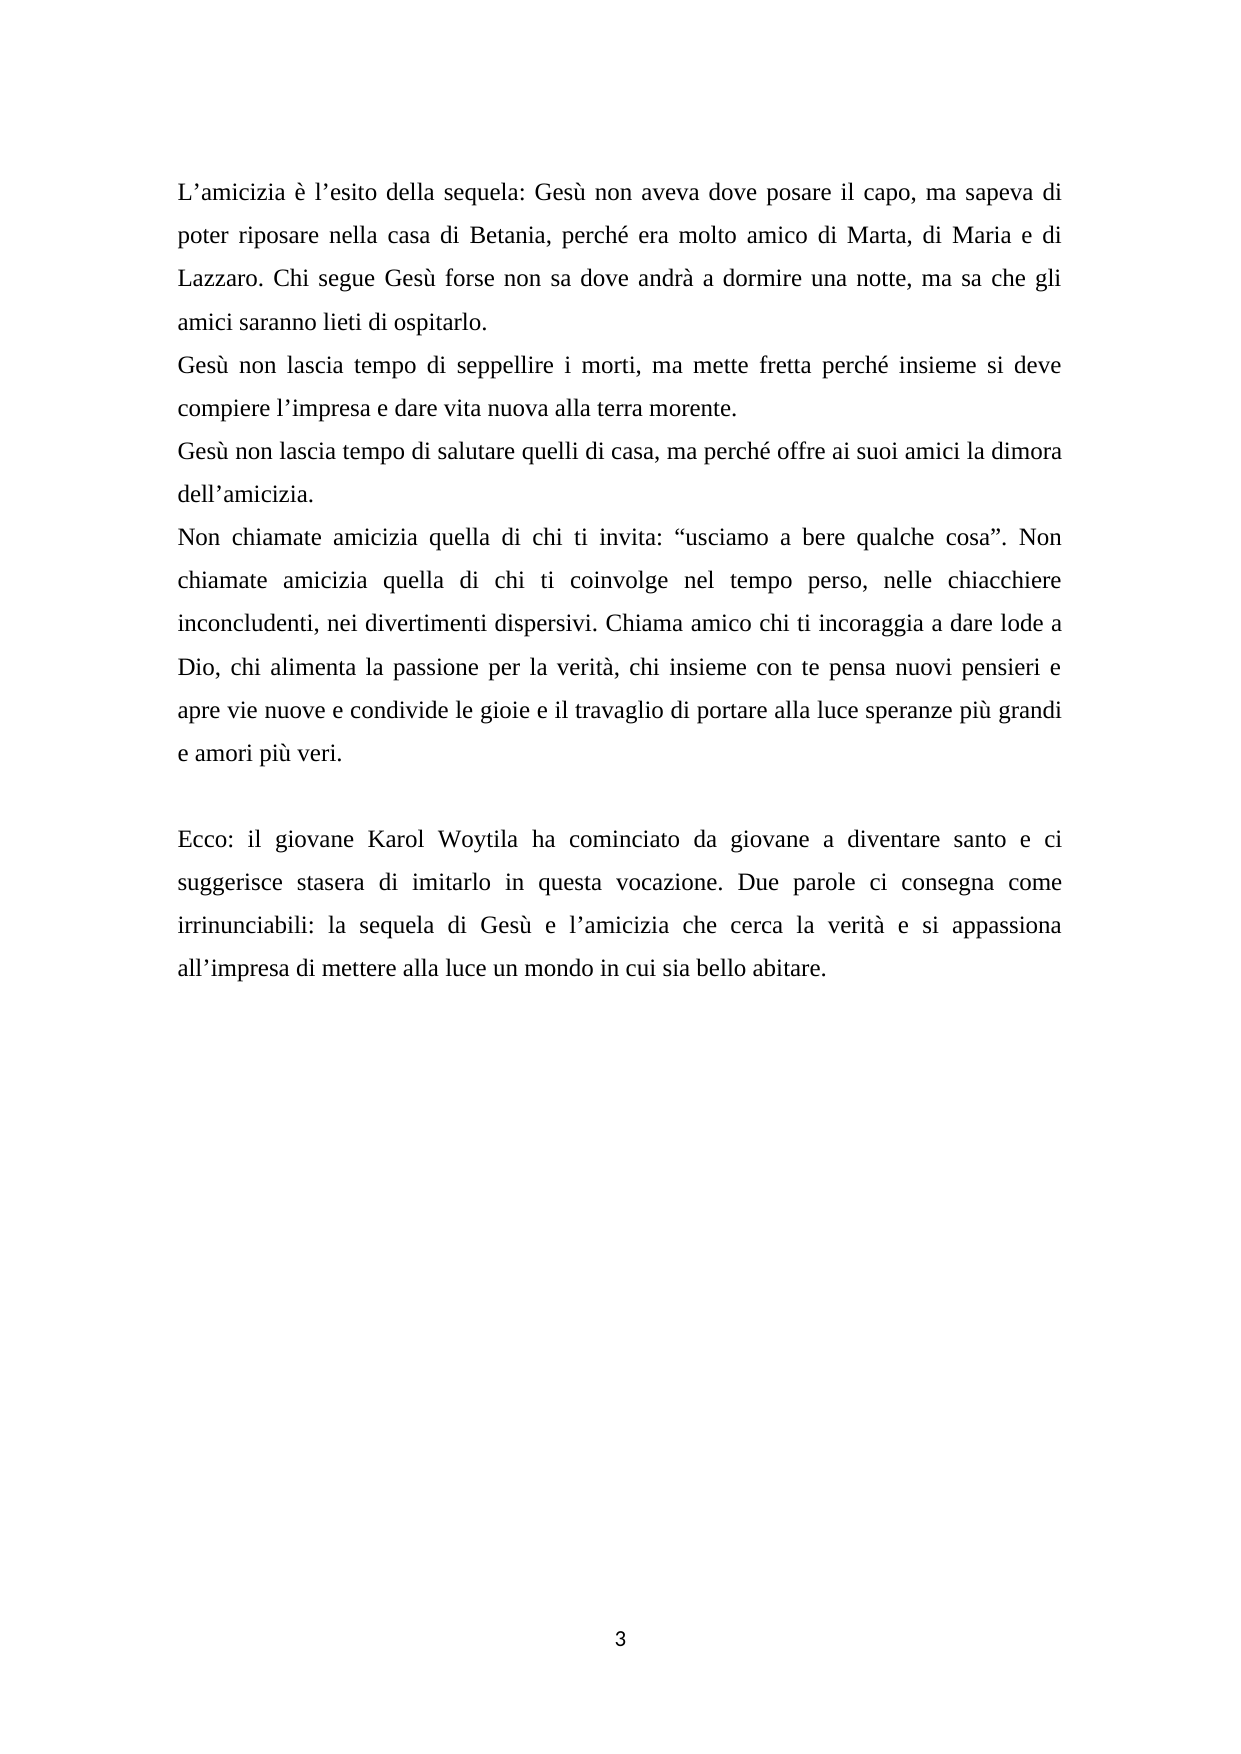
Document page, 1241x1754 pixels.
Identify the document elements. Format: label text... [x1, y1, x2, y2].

text L’amicizia è l’esito della sequela: Gesù non aveva dove posare il capo, ma sapeva di poter riposare nella casa di Betania, perché era molto amico di Marta, di Maria e di Lazzaro. Chi segue Gesù forse non sa dove andrà a dormire una notte, ma sa che gli amici saranno lieti di ospitarlo. [177, 177, 1063, 335]
text Gesù non lascia tempo di salutare quelli di casa, ma perché offre ai suoi amici la dimora dell’amicizia. [177, 436, 1063, 508]
text Non chiamate amicizia quella di chi ti invita: “usciamo a bere qualche cosa”. Non chiamate amicizia quella di chi ti coinvolge nel tempo perso, nelle chiacchiere inconcludenti, nei divertimenti dispersivi. Chiama amico chi ti incoraggia a dare lode a Dio, chi alimenta la passione per la verità, chi insieme con te pensa nuovi pensieri e apre vie nuove e condivide le gioie e il travaglio di portare alla luce speranze più grandi e amori più veri. [177, 522, 1063, 767]
text Ecco: il giovane Karol Woytila ha cominciato da giovane a diventare santo e ci suggerisce stasera di imitarlo in questa vocazione. Due parole ci consegna come irrinunciabili: la sequela di Gesù e l’amicizia che cerca la verità e si appassiona all’impresa di mettere alla luce un mondo in cui sia bello abitare. [177, 824, 1063, 982]
text Gesù non lascia tempo di seppellire i morti, ma mette fretta perché insieme si deve compiere l’impresa e dare vita nuova alla terra morente. [177, 350, 1063, 422]
